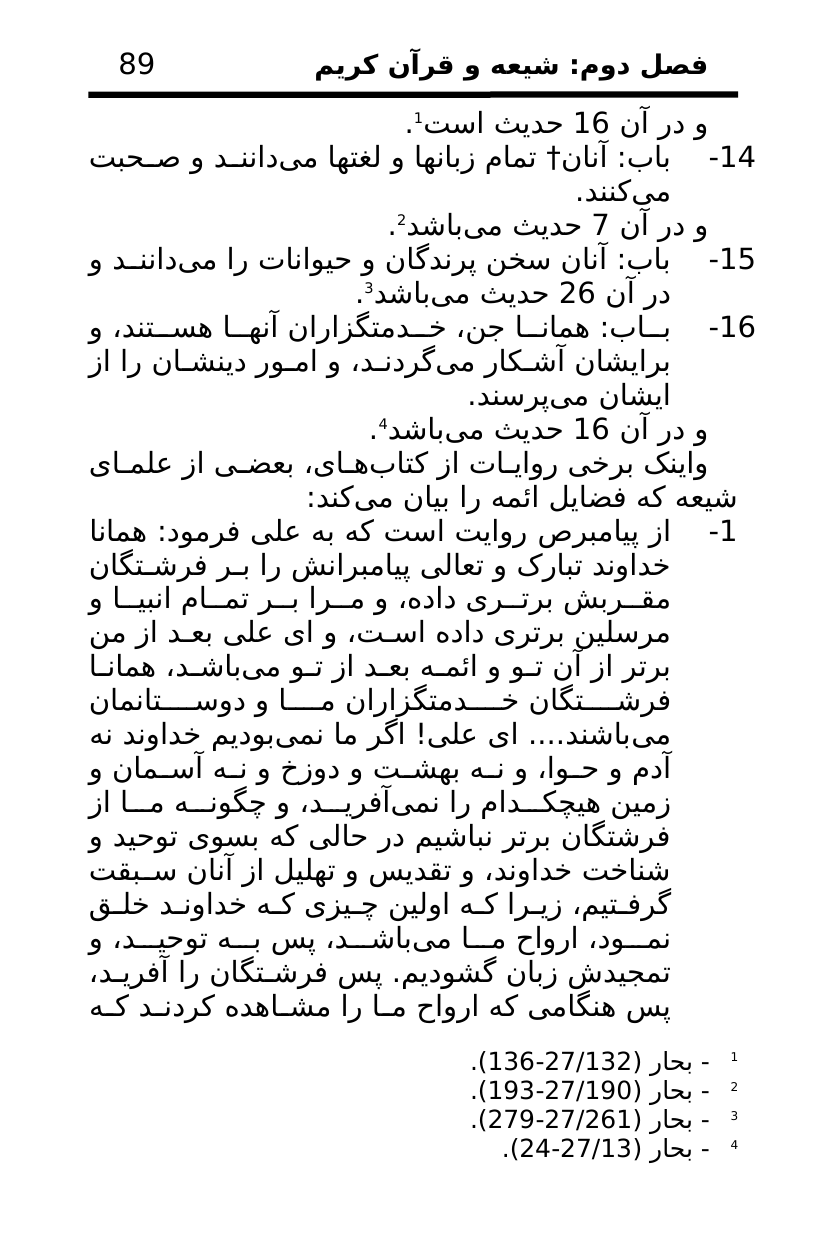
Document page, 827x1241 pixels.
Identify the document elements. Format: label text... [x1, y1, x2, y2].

list باب: همانا جن، خدمتگزاران آنها هستند، و برایشان آشکار می‌گردند، و امور دینشان را از ایشان می‌پرسند. [89, 310, 708, 412]
list باب: آنان سخن پرندگان و حیوانات را می‌دانند و در آن 26 حدیث می‌باشد. [89, 242, 708, 310]
text و در آن 16 حدیث است. [89, 106, 738, 140]
text و در آن 7 حدیث می‌باشد. [89, 208, 738, 242]
list باب: آنان† تمام زبانها و لغتها می‌دانند و صحبت می‌کنند. [89, 140, 708, 208]
text واینک برخی روایات از کتاب‌های، بعضی از علمای شیعه که فضایل ائمه را بیان می‌کند: [89, 446, 738, 514]
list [89, 514, 708, 1023]
text و در آن 16 حدیث می‌باشد. [89, 412, 738, 446]
